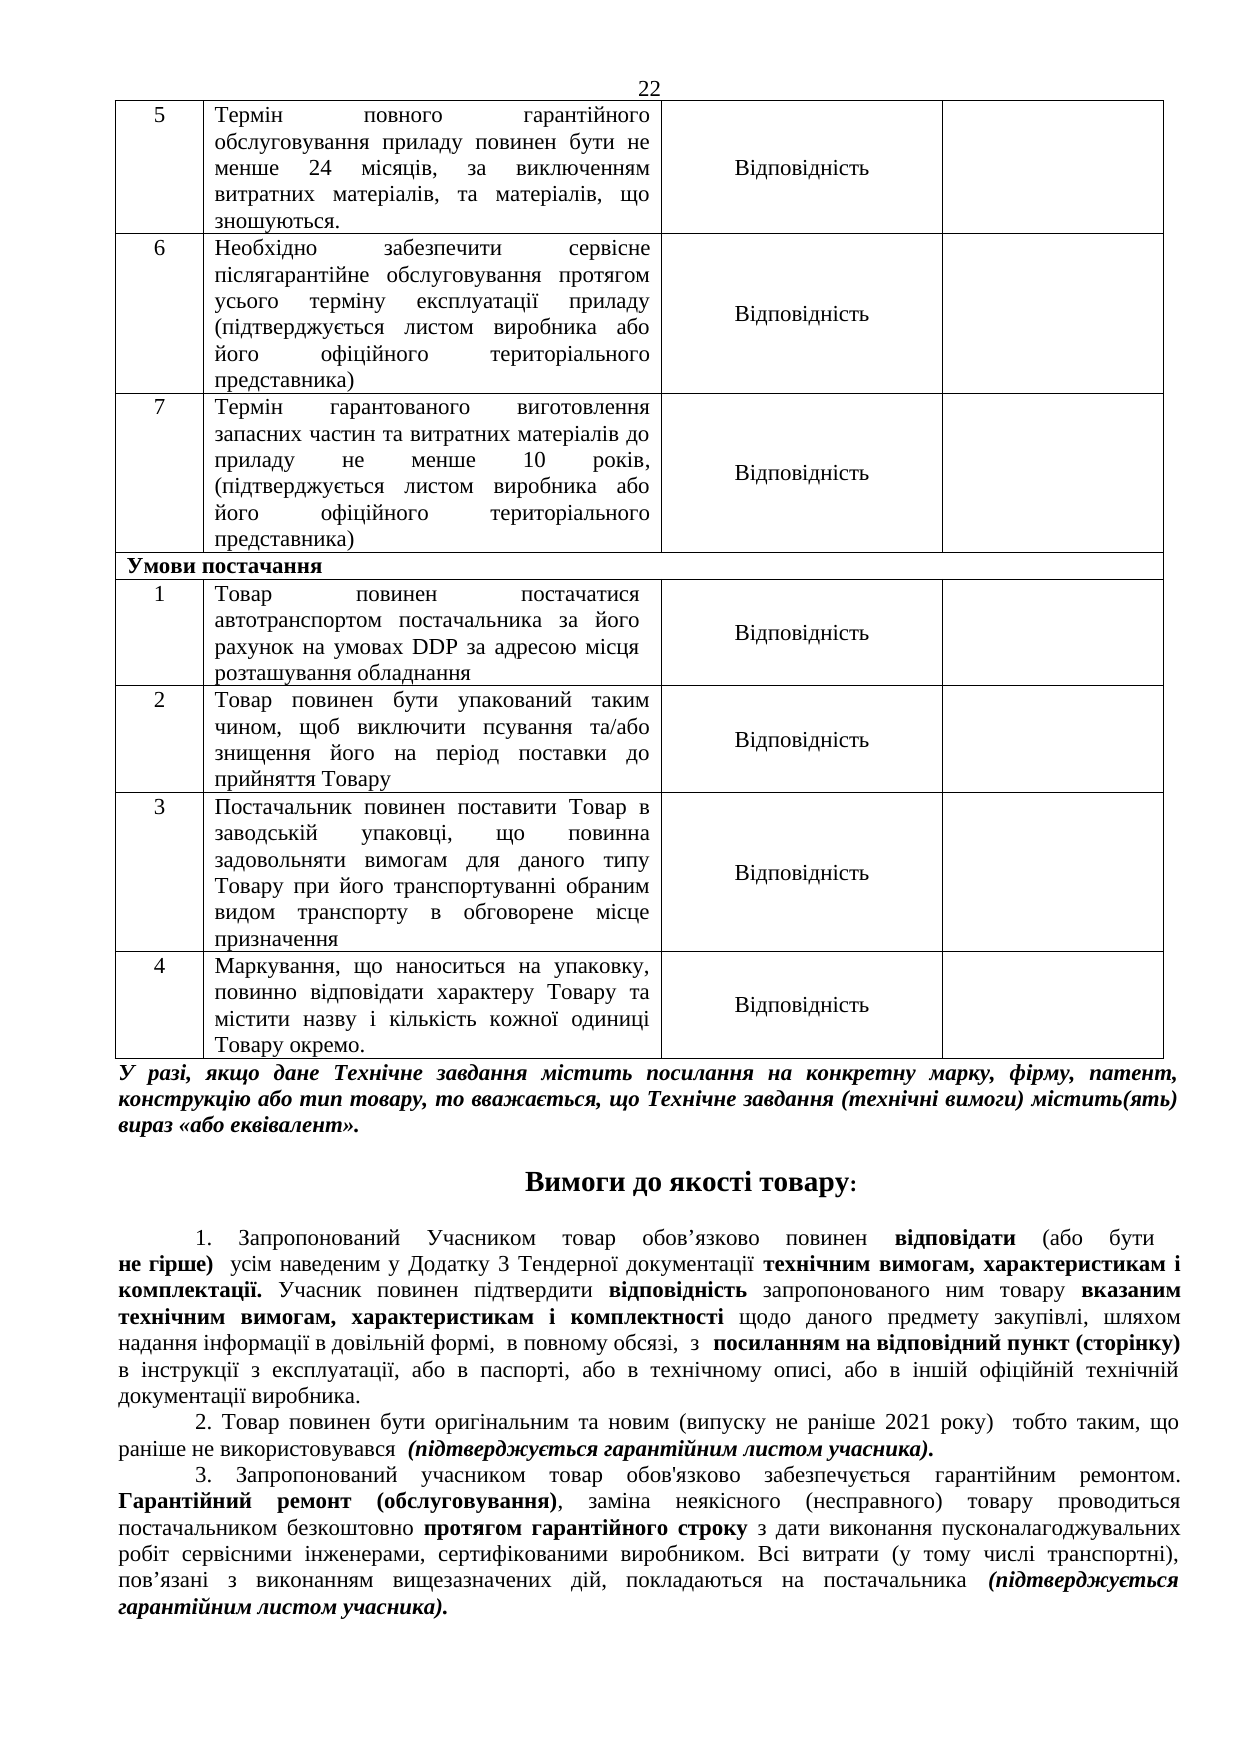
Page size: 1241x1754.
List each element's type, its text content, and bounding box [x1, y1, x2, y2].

table_cell 2 [116, 686, 203, 792]
table_cell 7 [116, 394, 203, 552]
table_cell 6 [116, 234, 203, 392]
table_cell Необхідно забезпечити сервісне післягарантійне обслуговування протягом усього терміну експлуатації приладу (підтверджується листом виробника або його офіційного територіального представника) [204, 234, 661, 392]
table_cell 5 [116, 101, 203, 233]
table_cell Відповідність [662, 580, 942, 685]
table_cell [943, 580, 1163, 685]
table_cell 1 [116, 580, 203, 685]
table_cell [943, 793, 1163, 951]
text 1. Запропонований Учасником товар обов’язково повинен відповідати (або бути не гірше) усім наведеним у Додатку 3 Тендерної документації технічним вимогам, характеристикам і комплектації. Учасник повинен підтвердити відповідність запропонованого ним товару вказаним технічним вимогам, характеристикам і комплектності щодо даного предмету закупівлі, шляхом надання інформації в довільній формі, в повному обсязі, з посиланням на відповідний пункт (сторінку) в інструкції з експлуатації, або в паспорті, або в технічному описі, або в іншій офіційній технічній документації виробника. [118, 1224, 1181, 1408]
table_cell Відповідність [662, 394, 942, 552]
table_cell Товар повинен бути упакований таким чином, щоб виключити псування та/або знищення його на період поставки до прийняття Товару [204, 686, 661, 792]
table_cell Постачальник повинен поставити Товар в заводській упаковці, що повинна задовольняти вимогам для даного типу Товару при його транспортуванні обраним видом транспорту в обговорене місце призначення [204, 793, 661, 951]
table_cell Відповідність [662, 686, 942, 792]
table_cell [943, 101, 1163, 233]
table_cell [943, 952, 1163, 1057]
text 2. Товар повинен бути оригінальним та новим (випуску не раніше 2021 року) тобто таким, що раніше не використовувався (підтверджується гарантійним листом учасника). [118, 1408, 1181, 1461]
table_cell 4 [116, 952, 203, 1057]
table_cell [943, 686, 1163, 792]
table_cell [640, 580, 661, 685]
table_cell Термін повного гарантійного обслуговування приладу повинен бути не менше 24 місяців, за виключенням витратних матеріалів, та матеріалів, що зношуються. [204, 101, 661, 233]
text 3. Запропонований учасником товар обов'язково забезпечується гарантійним ремонтом. Гарантійний ремонт (обслуговування), заміна неякісного (несправного) товару проводиться постачальником безкоштовно протягом гарантійного строку з дати виконання пусконалагоджувальних робіт сервісними інженерами, сертифікованими виробником. Всі витрати (у тому числі транспортні), пов’язані з виконанням вищезазначених дій, покладаються на постачальника (підтверджується гарантійним листом учасника). [118, 1461, 1181, 1619]
table_cell Відповідність [662, 793, 942, 951]
table_cell Відповідність [662, 952, 942, 1057]
text У разі, якщо дане Технічне завдання містить посилання на конкретну марку, фірму, патент, конструкцію або тип товару, то вважається, що Технічне завдання (технічні вимоги) містить(ять) вираз «або еквівалент». [118, 1058, 1181, 1138]
table_cell 3 [116, 793, 203, 951]
table_cell Відповідність [662, 234, 942, 392]
table_cell [943, 394, 1163, 552]
table_cell Умови постачання [116, 553, 1163, 579]
table_cell Термін гарантованого виготовлення запасних частин та витратних матеріалів до приладу не менше 10 років, (підтверджується листом виробника або його офіційного територіального представника) [204, 394, 661, 552]
table_cell Маркування, що наноситься на упаковку, повинно відповідати характеру Товару та містити назву і кількість кожної одиниці Товару окремо. [204, 952, 661, 1057]
text Вимоги до якості товару: [118, 1164, 1181, 1197]
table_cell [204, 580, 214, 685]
table_cell [943, 234, 1163, 392]
table_cell Відповідність [662, 101, 942, 233]
